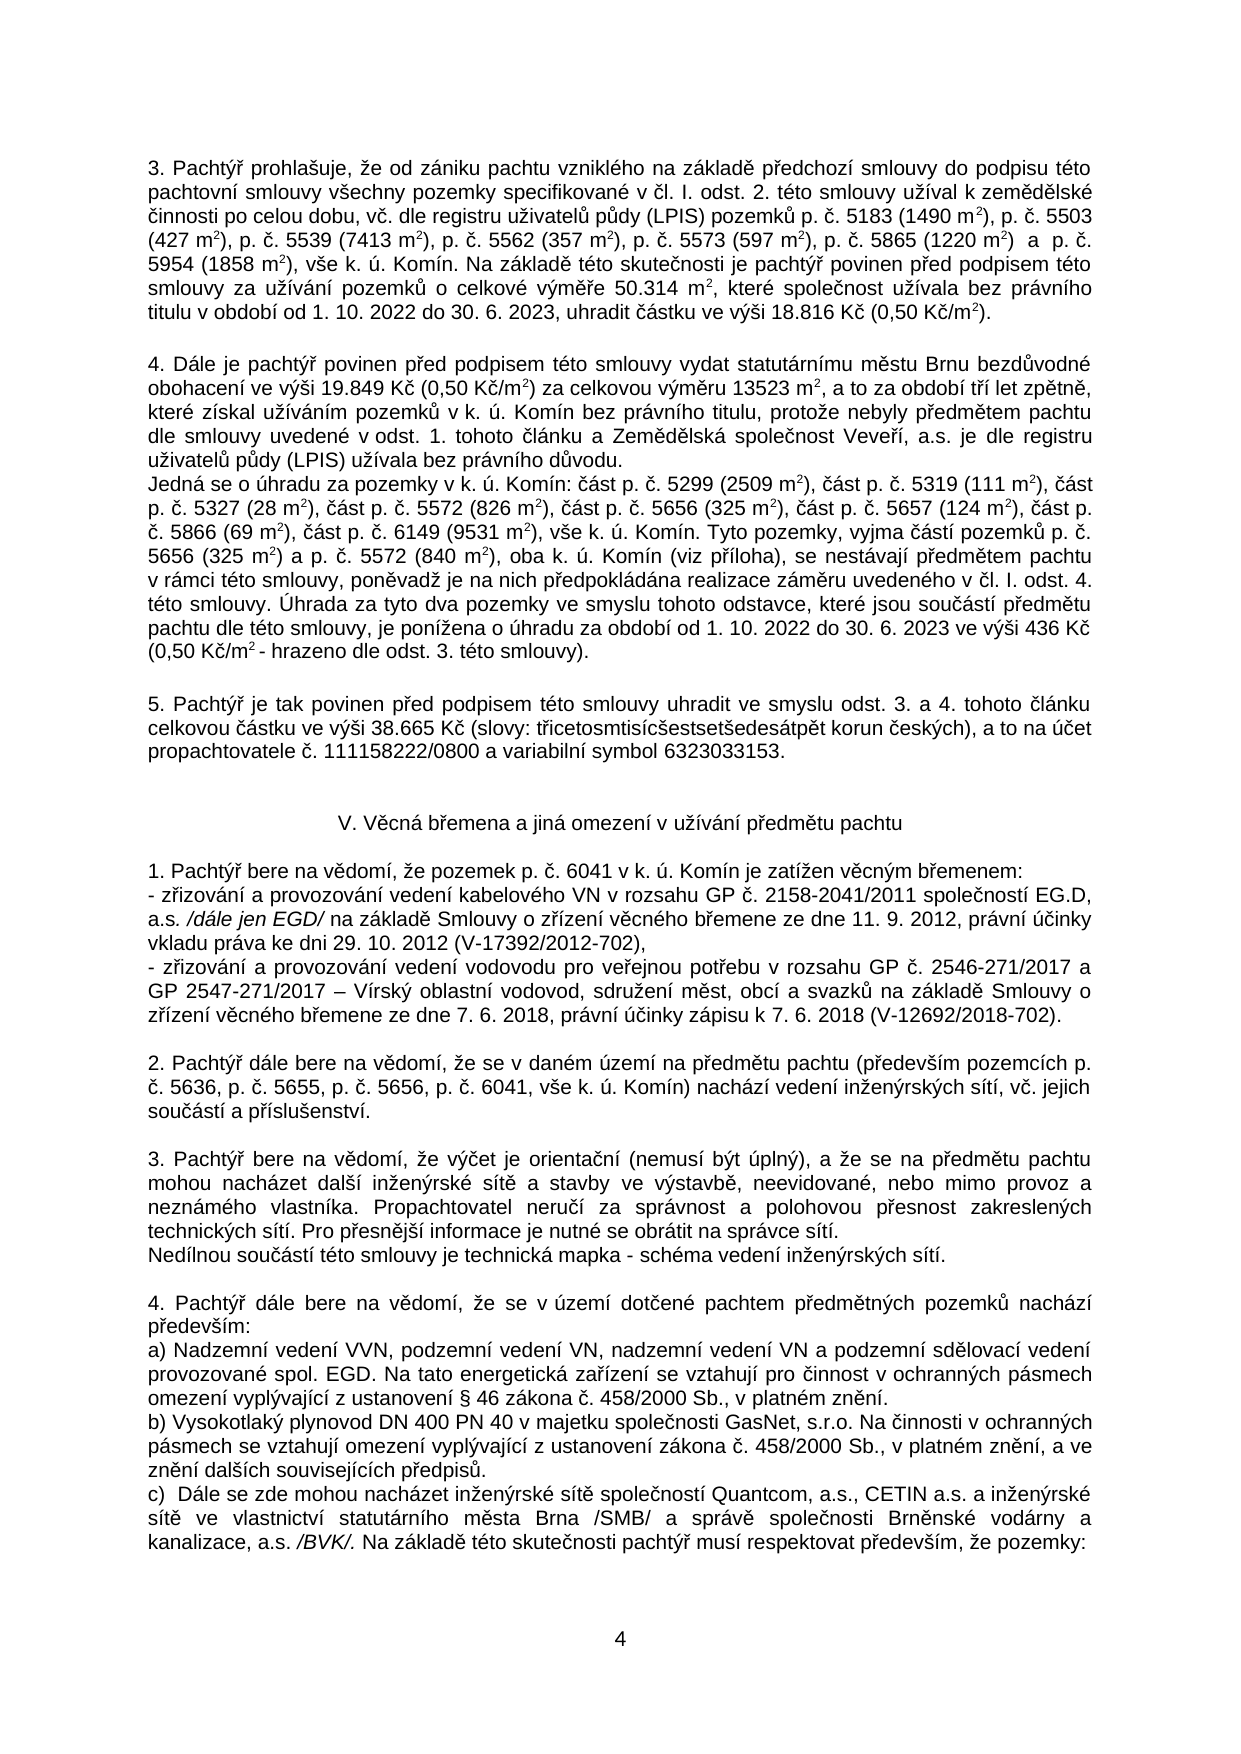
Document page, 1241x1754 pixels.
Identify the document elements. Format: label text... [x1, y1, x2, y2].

text 1. Pachtýř bere na vědomí, že pozemek p. č. 6041 v k. ú. Komín je zatížen věcným břemenem: [148, 859, 1093, 883]
text Nedílnou součástí této smlouvy je technická mapka - schéma vedení inženýrských sítí. [148, 1242, 1093, 1266]
text V. Věcná břemena a jiná omezení v užívání předmětu pachtu [148, 811, 1093, 835]
text 2. Pachtýř dále bere na vědomí, že se v daném území na předmětu pachtu (především pozemcích p. č. 5636, p. č. 5655, p. č. 5656, p. č. 6041, vše k. ú. Komín) nachází vedení inženýrských sítí, vč. jejich součástí a příslušenství. [148, 1051, 1093, 1123]
text Jedná se o úhradu za pozemky v k. ú. Komín: část p. č. 5299 (2509 m2), část p. č. 5319 (111 m2), část p. č. 5327 (28 m2), část p. č. 5572 (826 m2), část p. č. 5656 (325 m2), část p. č. 5657 (124 m2), část p. č. 5866 (69 m2), část p. č. 6149 (9531 m2), vše k. ú. Komín. Tyto pozemky, vyjma částí pozemků p. č. 5656 (325 m2) a p. č. 5572 (840 m2), oba k. ú. Komín (viz příloha), se nestávají předmětem pachtu v rámci této smlouvy, poněvadž je na nich předpokládána realizace záměru uvedeného v čl. I. odst. 4. této smlouvy. Úhrada za tyto dva pozemky ve smyslu tohoto odstavce, které jsou součástí předmětu pachtu dle této smlouvy, je ponížena o úhradu za období od 1. 10. 2022 do 30. 6. 2023 ve výši 436 Kč (0,50 Kč/m2 - hrazeno dle odst. 3. této smlouvy). [148, 472, 1093, 663]
text 4. Pachtýř dále bere na vědomí, že se v území dotčené pachtem předmětných pozemků nachází především: [148, 1290, 1093, 1338]
text - zřizování a provozování vedení vodovodu pro veřejnou potřebu v rozsahu GP č. 2546-271/2017 a GP 2547-271/2017 – Vírský oblastní vodovod, sdružení měst, obcí a svazků na základě Smlouvy o zřízení věcného břemene ze dne 7. 6. 2018, právní účinky zápisu k 7. 6. 2018 (V-12692/2018-702). [148, 955, 1093, 1027]
text 3. Pachtýř bere na vědomí, že výčet je orientační (nemusí být úplný), a že se na předmětu pachtu mohou nacházet další inženýrské sítě a stavby ve výstavbě, neevidované, nebo mimo provoz a neznámého vlastníka. Propachtovatel neručí za správnost a polohovou přesnost zakreslených technických sítí. Pro přesnější informace je nutné se obrátit na správce sítí. [148, 1147, 1093, 1242]
text a) Nadzemní vedení VVN, podzemní vedení VN, nadzemní vedení VN a podzemní sdělovací vedení provozované spol. EGD. Na tato energetická zařízení se vztahují pro činnost v ochranných pásmech omezení vyplývající z ustanovení § 46 zákona č. 458/2000 Sb., v platném znění. [148, 1338, 1093, 1410]
text 4. Dále je pachtýř povinen před podpisem této smlouvy vydat statutárnímu městu Brnu bezdůvodné obohacení ve výši 19.849 Kč (0,50 Kč/m2) za celkovou výměru 13523 m2, a to za období tří let zpětně, které získal užíváním pozemků v k. ú. Komín bez právního titulu, protože nebyly předmětem pachtu dle smlouvy uvedené v odst. 1. tohoto článku a Zemědělská společnost Veveří, a.s. je dle registru uživatelů půdy (LPIS) užívala bez právního důvodu. [148, 352, 1093, 472]
text - zřizování a provozování vedení kabelového VN v rozsahu GP č. 2158-2041/2011 společností EG.D, a.s. /dále jen EGD/ na základě Smlouvy o zřízení věcného břemene ze dne 11. 9. 2012, právní účinky vkladu práva ke dni 29. 10. 2012 (V-17392/2012-702), [148, 883, 1093, 955]
text b) Vysokotlaký plynovod DN 400 PN 40 v majetku společnosti GasNet, s.r.o. Na činnosti v ochranných pásmech se vztahují omezení vyplývající z ustanovení zákona č. 458/2000 Sb., v platném znění, a ve znění dalších souvisejících předpisů. [148, 1410, 1093, 1482]
text 3. Pachtýř prohlašuje, že od zániku pachtu vzniklého na základě předchozí smlouvy do podpisu této pachtovní smlouvy všechny pozemky specifikované v čl. I. odst. 2. této smlouvy užíval k zemědělské činnosti po celou dobu, vč. dle registru uživatelů půdy (LPIS) pozemků p. č. 5183 (1490 m2), p. č. 5503 (427 m2), p. č. 5539 (7413 m2), p. č. 5562 (357 m2), p. č. 5573 (597 m2), p. č. 5865 (1220 m2) a p. č. 5954 (1858 m2), vše k. ú. Komín. Na základě této skutečnosti je pachtýř povinen před podpisem této smlouvy za užívání pozemků o celkové výměře 50.314 m2, které společnost užívala bez právního titulu v období od 1. 10. 2022 do 30. 6. 2023, uhradit částku ve výši 18.816 Kč (0,50 Kč/m2). [148, 156, 1093, 324]
text c) Dále se zde mohou nacházet inženýrské sítě společností Quantcom, a.s., CETIN a.s. a inženýrské sítě ve vlastnictví statutárního města Brna /SMB/ a správě společnosti Brněnské vodárny a kanalizace, a.s. /BVK/. Na základě této skutečnosti pachtýř musí respektovat především, že pozemky: [148, 1482, 1093, 1554]
text 5. Pachtýř je tak povinen před podpisem této smlouvy uhradit ve smyslu odst. 3. a 4. tohoto článku celkovou částku ve výši 38.665 Kč (slovy: třicetosmtisícšestsetšedesátpět korun českých), a to na účet propachtovatele č. 111158222/0800 a variabilní symbol 6323033153. [148, 691, 1093, 763]
